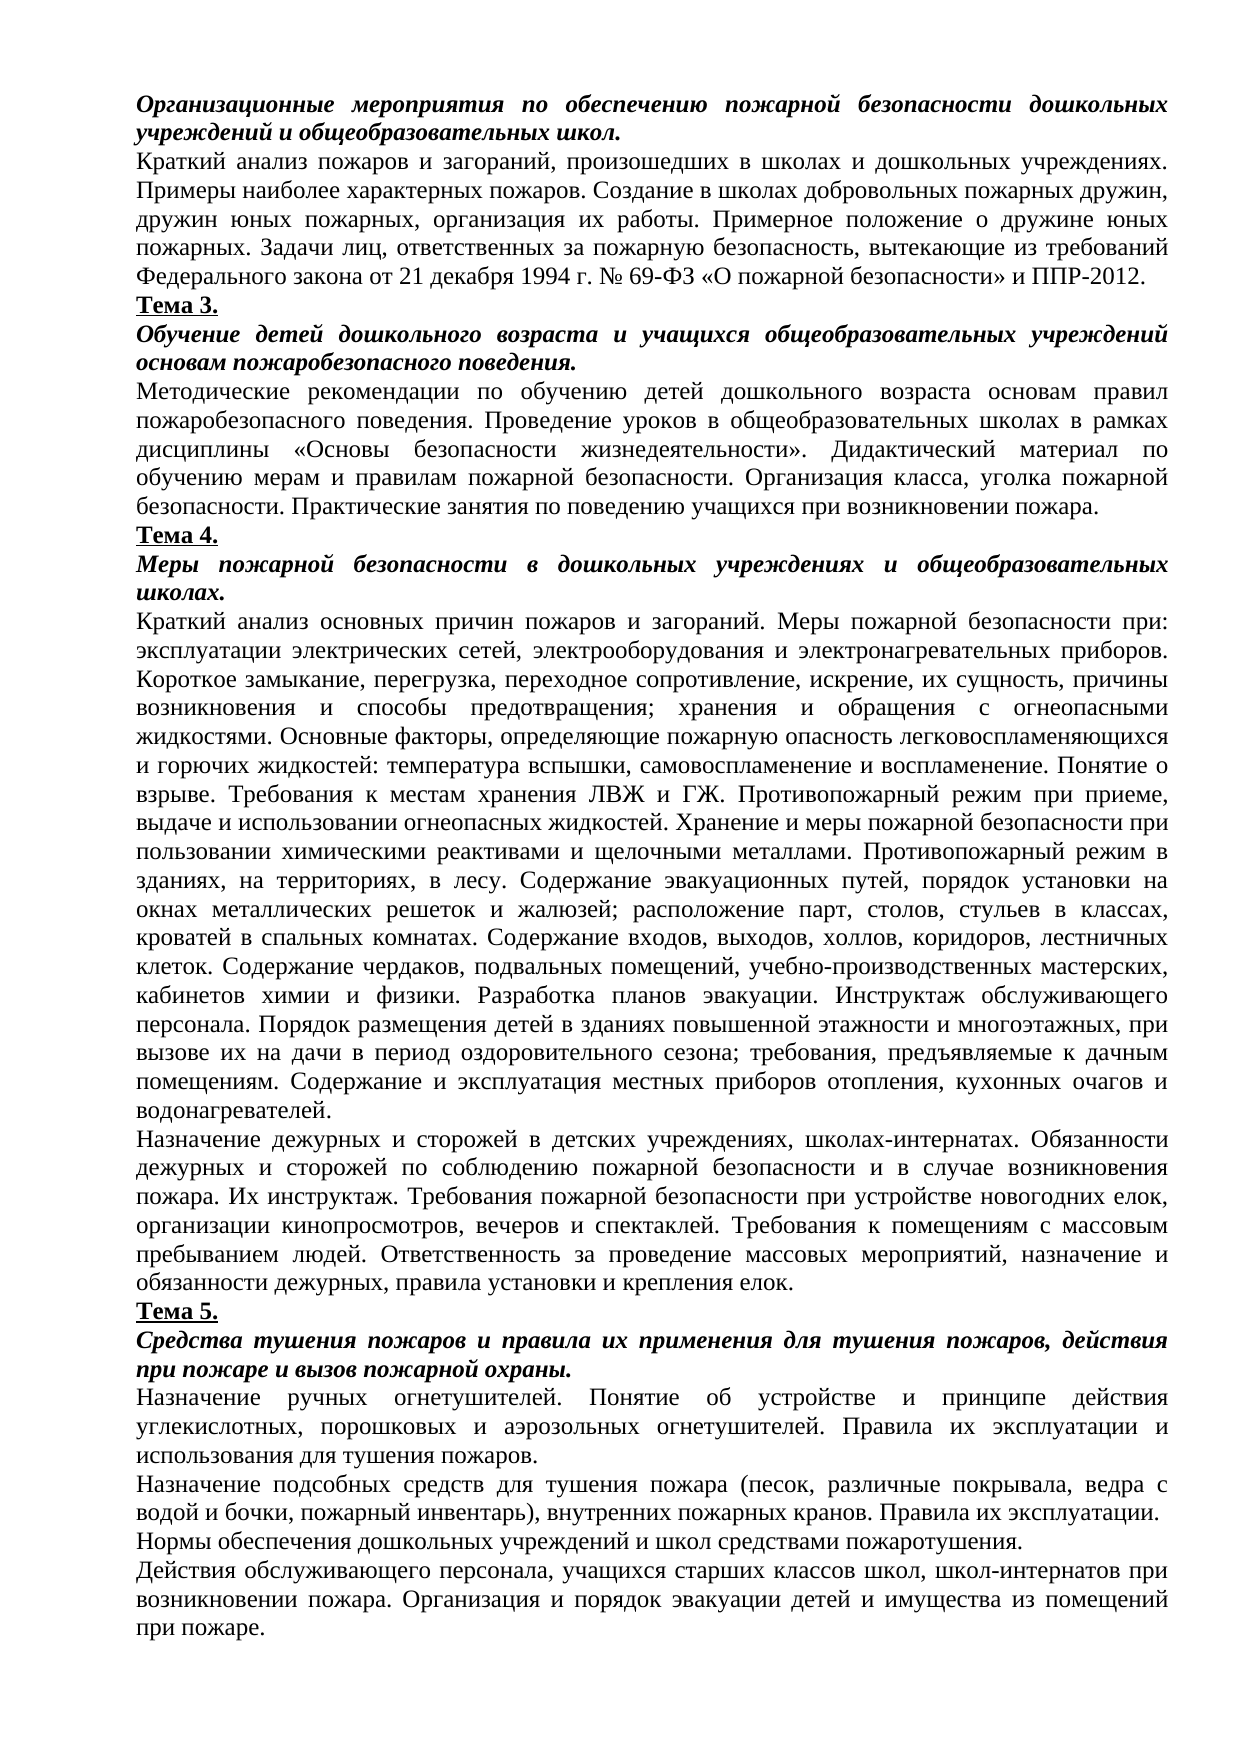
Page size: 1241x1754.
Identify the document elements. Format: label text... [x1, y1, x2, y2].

text Средства тушения пожаров и правила их применения для тушения пожаров, действия при пожаре и вызов пожарной охраны. [136, 1325, 1169, 1382]
text Обучение детей дошкольного возраста и учащихся общеобразовательных учреждений основам пожаробезопасного поведения. [136, 319, 1169, 376]
text Меры пожарной безопасности в дошкольных учреждениях и общеобразовательных школах. [136, 549, 1169, 606]
text Назначение ручных огнетушителей. Понятие об устройстве и принципе действия углекислотных, порошковых и аэрозольных огнетушителей. Правила их эксплуатации и использования для тушения пожаров. [136, 1382, 1169, 1469]
text Нормы обеспечения дошкольных учреждений и школ средствами пожаротушения. [136, 1526, 1169, 1555]
text Тема 3. [136, 290, 1169, 319]
text Действия обслуживающего персонала, учащихся старших классов школ, школ-интернатов при возникновении пожара. Организация и порядок эвакуации детей и имущества из помещений при пожаре. [136, 1555, 1169, 1641]
text Краткий анализ пожаров и загораний, произошедших в школах и дошкольных учреждениях. Примеры наиболее характерных пожаров. Создание в школах добровольных пожарных дружин, дружин юных пожарных, организация их работы. Примерное положение о дружине юных пожарных. Задачи лиц, ответственных за пожарную безопасность, вытекающие из требований Федерального закона от 21 декабря 1994 г. № 69-ФЗ «О пожарной безопасности» и ППР-2012. [136, 146, 1169, 290]
text Тема 5. [136, 1296, 1169, 1325]
text Тема 4. [136, 520, 1169, 549]
text Методические рекомендации по обучению детей дошкольного возраста основам правил пожаробезопасного поведения. Проведение уроков в общеобразовательных школах в рамках дисциплины «Основы безопасности жизнедеятельности». Дидактический материал по обучению мерам и правилам пожарной безопасности. Организация класса, уголка пожарной безопасности. Практические занятия по поведению учащихся при возникновении пожара. [136, 376, 1169, 520]
text Назначение подсобных средств для тушения пожара (песок, различные покрывала, ведра с водой и бочки, пожарный инвентарь), внутренних пожарных кранов. Правила их эксплуатации. [136, 1469, 1169, 1526]
text Краткий анализ основных причин пожаров и загораний. Меры пожарной безопасности при: эксплуатации электрических сетей, электрооборудования и электронагревательных приборов. Короткое замыкание, перегрузка, переходное сопротивление, искрение, их сущность, причины возникновения и способы предотвращения; хранения и обращения с огнеопасными жидкостями. Основные факторы, определяющие пожарную опасность легковоспламеняющихся и горючих жидкостей: температура вспышки, самовоспламенение и воспламенение. Понятие о взрыве. Требования к местам хранения ЛВЖ и ГЖ. Противопожарный режим при приеме, выдаче и использовании огнеопасных жидкостей. Хранение и меры пожарной безопасности при пользовании химическими реактивами и щелочными металлами. Противопожарный режим в зданиях, на территориях, в лесу. Содержание эвакуационных путей, порядок установки на окнах металлических решеток и жалюзей; расположение парт, столов, стульев в классах, кроватей в спальных комнатах. Содержание входов, выходов, холлов, коридоров, лестничных клеток. Содержание чердаков, подвальных помещений, учебно-производственных мастерских, кабинетов химии и физики. Разработка планов эвакуации. Инструктаж обслуживающего персонала. Порядок размещения детей в зданиях повышенной этажности и многоэтажных, при вызове их на дачи в период оздоровительного сезона; требования, предъявляемые к дачным помещениям. Содержание и эксплуатация местных приборов отопления, кухонных очагов и водонагревателей. [136, 606, 1169, 1124]
text Назначение дежурных и сторожей в детских учреждениях, школах-интернатах. Обязанности дежурных и сторожей по соблюдению пожарной безопасности и в случае возникновения пожара. Их инструктаж. Требования пожарной безопасности при устройстве новогодних елок, организации кинопросмотров, вечеров и спектаклей. Требования к помещениям с массовым пребыванием людей. Ответственность за проведение массовых мероприятий, назначение и обязанности дежурных, правила установки и крепления елок. [136, 1124, 1169, 1296]
text Организационные мероприятия по обеспечению пожарной безопасности дошкольных учреждений и общеобразовательных школ. [136, 89, 1169, 146]
